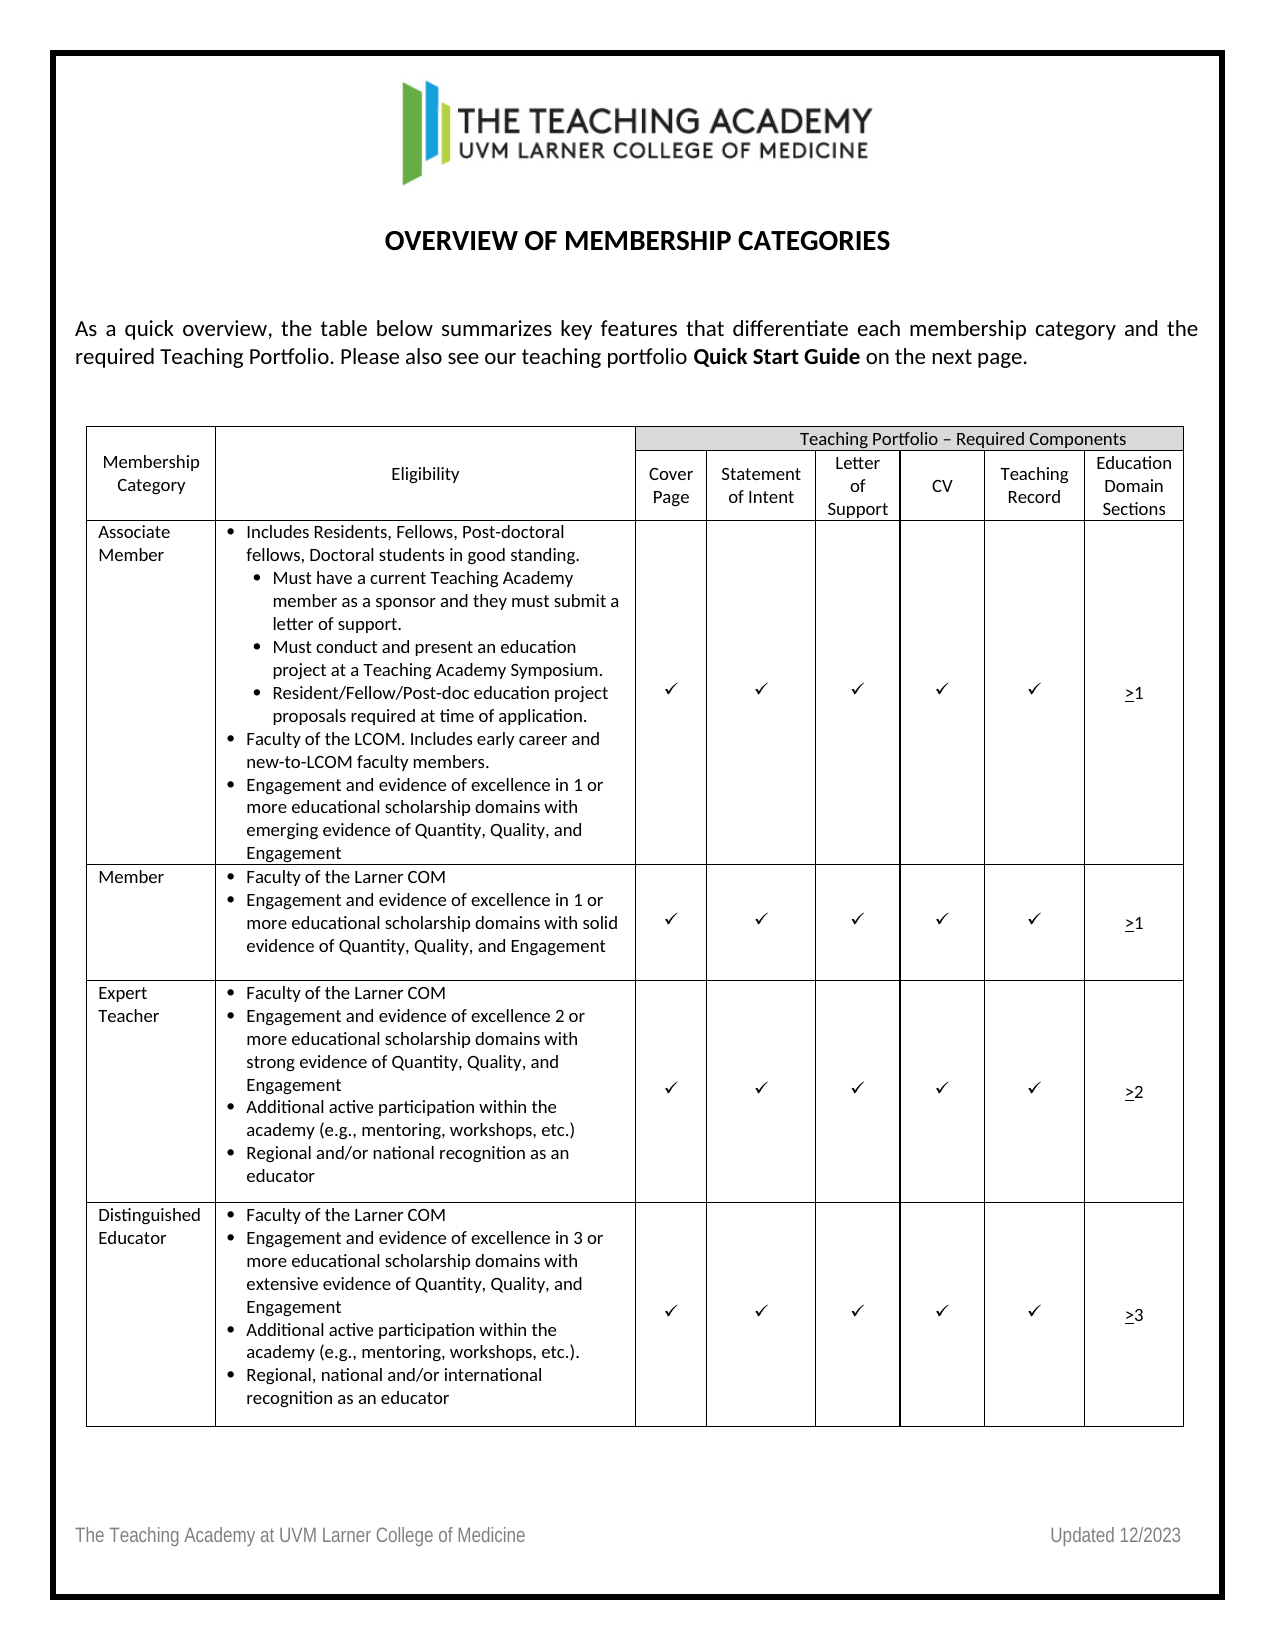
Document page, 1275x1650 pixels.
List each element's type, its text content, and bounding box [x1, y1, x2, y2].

table_cell Faculty of the Larner COM Engagement and evidence of excellence 2 or more educational scholarship domains with strong evidence of Quantity, Quality, and Engagement Additional active participation within the academy (e.g., mentoring, workshops, etc.) Regional and/or national recognition as an educator [216, 981, 635, 1202]
table_cell Education Domain Sections [1085, 451, 1183, 519]
table_cell Distinguished Educator [87, 1203, 215, 1426]
text OVERVIEW OF MEMBERSHIP CATEGORIES [75, 222, 1200, 258]
table_cell Member [87, 865, 215, 980]
table_header [636, 427, 743, 450]
table_cell [707, 1203, 815, 1426]
table_cell [707, 865, 815, 980]
text As a quick overview, the table below summarizes key features that differentiate each membership category and the required Teaching Portfolio. Please also see our teaching portfolio Quick Start Guide on the next page. [75, 314, 1200, 370]
table_cell [816, 521, 899, 864]
table_cell [636, 521, 706, 864]
table_cell [985, 1203, 1084, 1426]
table_cell Faculty of the Larner COM Engagement and evidence of excellence in 3 or more educational scholarship domains with extensive evidence of Quantity, Quality, and Engagement Additional active participation within the academy (e.g., mentoring, workshops, etc.). Regional, national and/or international recognition as an educator [216, 1203, 635, 1426]
table_header Eligibility [216, 427, 635, 519]
table_cell [636, 981, 706, 1202]
table_cell Expert Teacher [87, 981, 215, 1202]
table_cell [816, 865, 899, 980]
table_cell [901, 521, 984, 864]
table_cell >2 [1085, 981, 1183, 1202]
table_cell >3 [1085, 1203, 1183, 1426]
table_cell [901, 1203, 984, 1426]
table_cell [816, 981, 899, 1202]
table_cell [816, 1203, 899, 1426]
table_cell [985, 981, 1084, 1202]
table_header Teaching Portfolio – Required Components [743, 427, 1183, 450]
table_cell [901, 981, 984, 1202]
table_header Membership Category [87, 427, 215, 519]
table_cell Includes Residents, Fellows, Post-doctoral fellows, Doctoral students in good standing. Must have a current Teaching Academy member as a sponsor and they must submit a letter of support. Must conduct and present an education project at a Teaching Academy Symposium. Resident/Fellow/Post-doc education project proposals required at time of application. Faculty of the LCOM. Includes early career and new-to-LCOM faculty members. Engagement and evidence of excellence in 1 or more educational scholarship domains with emerging evidence of Quantity, Quality, and Engagement [216, 521, 635, 864]
table_cell [636, 1203, 706, 1426]
table_cell [901, 865, 984, 980]
table_cell Faculty of the Larner COM Engagement and evidence of excellence in 1 or more educational scholarship domains with solid evidence of Quantity, Quality, and Engagement [216, 865, 635, 980]
table_cell [985, 521, 1084, 864]
table_cell >1 [1085, 521, 1183, 864]
table_cell CV [901, 451, 984, 519]
table_cell >1 [1085, 865, 1183, 980]
table_cell [985, 865, 1084, 980]
table_cell Statement of Intent [707, 451, 815, 519]
table_cell Cover Page [636, 451, 706, 519]
picture [393, 75, 882, 192]
table_cell Teaching Record [985, 451, 1084, 519]
table_cell [707, 981, 815, 1202]
table_cell [636, 865, 706, 980]
table_cell Associate Member [87, 521, 215, 864]
table_cell [707, 521, 815, 864]
table_cell Letter of Support [816, 451, 899, 519]
